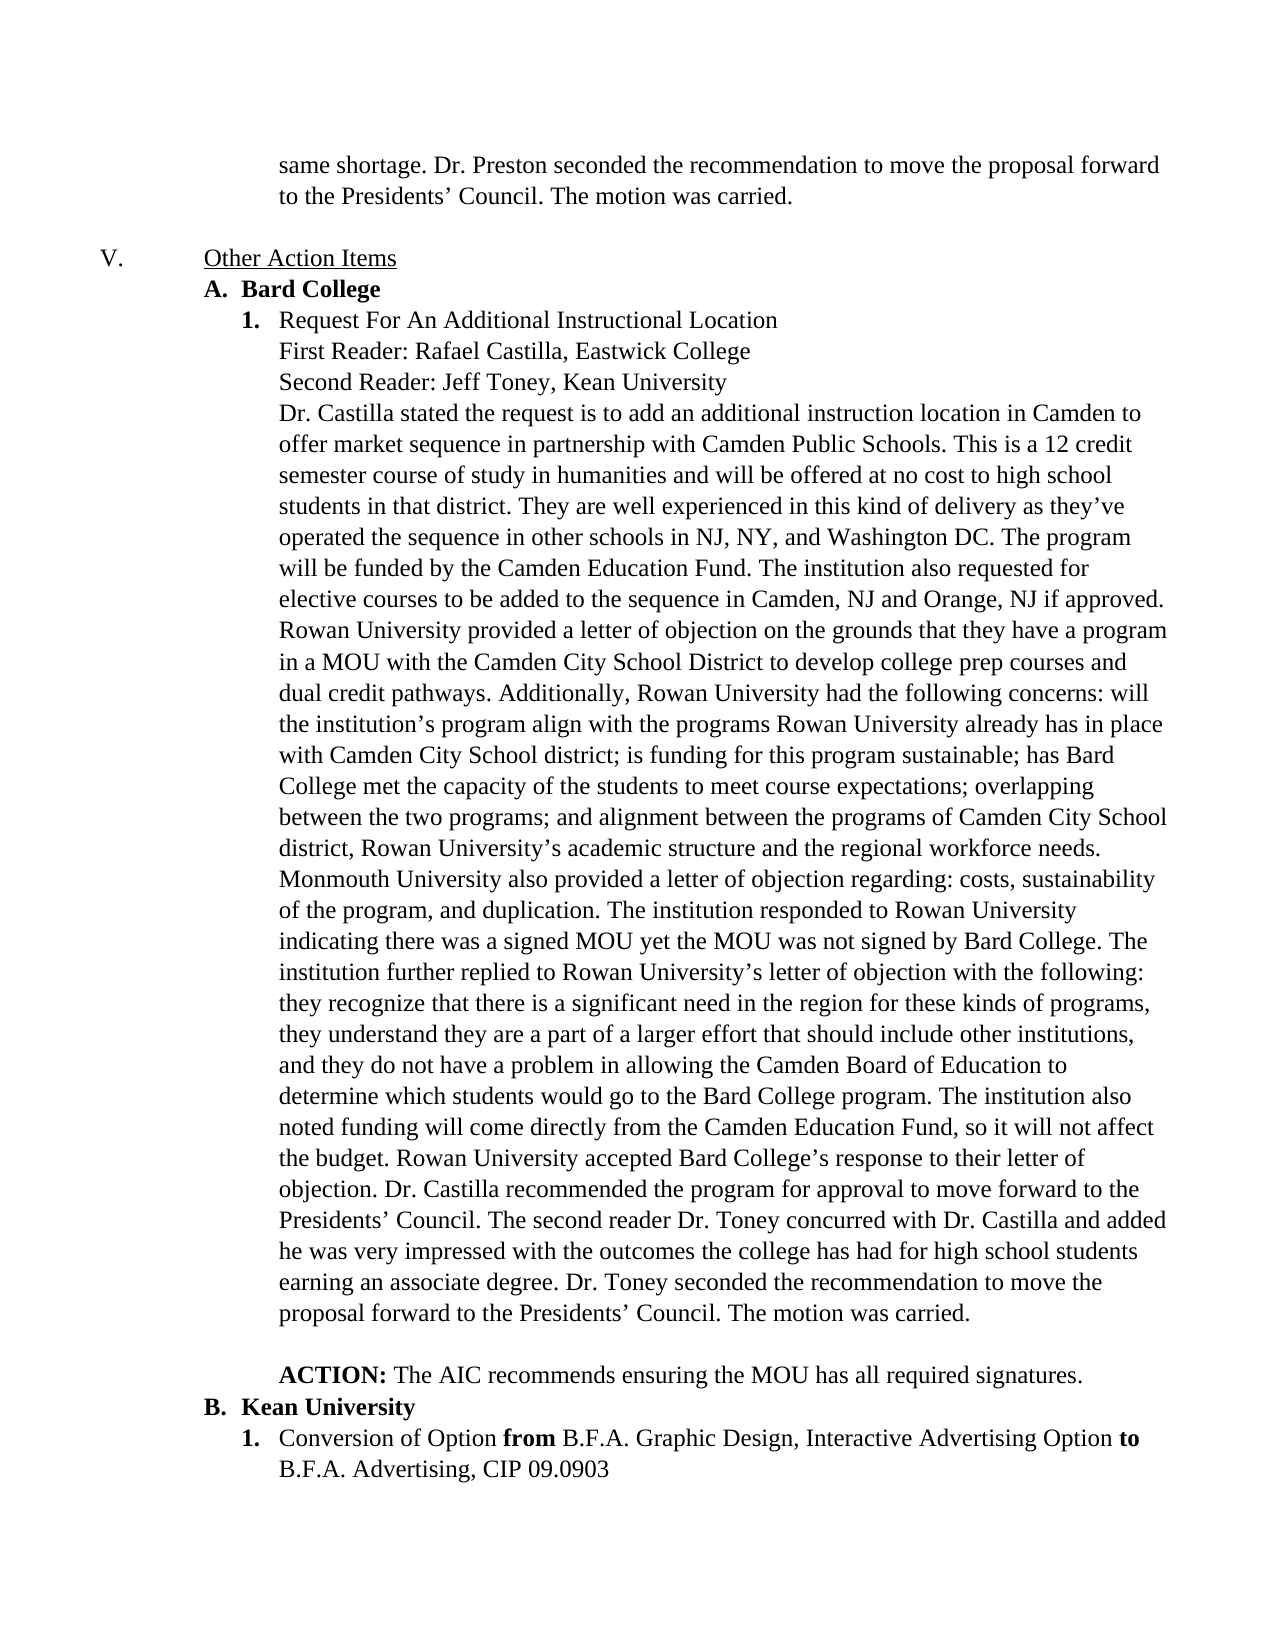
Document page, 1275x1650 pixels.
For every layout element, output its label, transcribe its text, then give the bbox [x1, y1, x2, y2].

list Second Reader: Jeff Toney, Kean University [279, 367, 1170, 396]
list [279, 150, 1170, 210]
list ACTION: The AIC recommends ensuring the MOU has all required signatures. [279, 1361, 1170, 1389]
list Other Action Items [99, 243, 1170, 272]
list Dr. Castilla stated the request is to add an additional instruction location in Camden to offer market sequence in partnership with Camden Public Schools. This is a 12 credit semester course of study in humanities and will be offered at no cost to high school students in that district. They are well experienced in this kind of delivery as they’ve operated the sequence in other schools in NJ, NY, and Washington DC. The program will be funded by the Camden Education Fund. The institution also requested for elective courses to be added to the sequence in Camden, NJ and Orange, NJ if approved. Rowan University provided a letter of objection on the grounds that they have a program in a MOU with the Camden City School District to develop college prep courses and dual credit pathways. Additionally, Rowan University had the following concerns: will the institution’s program align with the programs Rowan University already has in place with Camden City School district; is funding for this program sustainable; has Bard College met the capacity of the students to meet course expectations; overlapping between the two programs; and alignment between the programs of Camden City School district, Rowan University’s academic structure and the regional workforce needs. Monmouth University also provided a letter of objection regarding: costs, sustainability of the program, and duplication. The institution responded to Rowan University indicating there was a signed MOU yet the MOU was not signed by Bard College. The institution further replied to Rowan University’s letter of objection with the following: they recognize that there is a significant need in the region for these kinds of programs, they understand they are a part of a larger effort that should include other institutions, and they do not have a problem in allowing the Camden Board of Education to determine which students would go to the Bard College program. The institution also noted funding will come directly from the Camden Education Fund, so it will not affect the budget. Rowan University accepted Bard College’s response to their letter of objection. Dr. Castilla recommended the program for approval to move forward to the Presidents’ Council. The second reader Dr. Toney concurred with Dr. Castilla and added he was very impressed with the outcomes the college has had for high school students earning an associate degree. Dr. Toney seconded the recommendation to move the proposal forward to the Presidents’ Council. The motion was carried. [279, 398, 1170, 1327]
list Bard College [204, 274, 1170, 303]
list Conversion of Option from B.F.A. Graphic Design, Interactive Advertising Option to B.F.A. Advertising, CIP 09.0903 [241, 1423, 1170, 1482]
list Request For An Additional Instructional Location [241, 305, 1170, 334]
list First Reader: Rafael Castilla, Eastwick College [279, 336, 1170, 365]
list Kean University [204, 1392, 1170, 1420]
